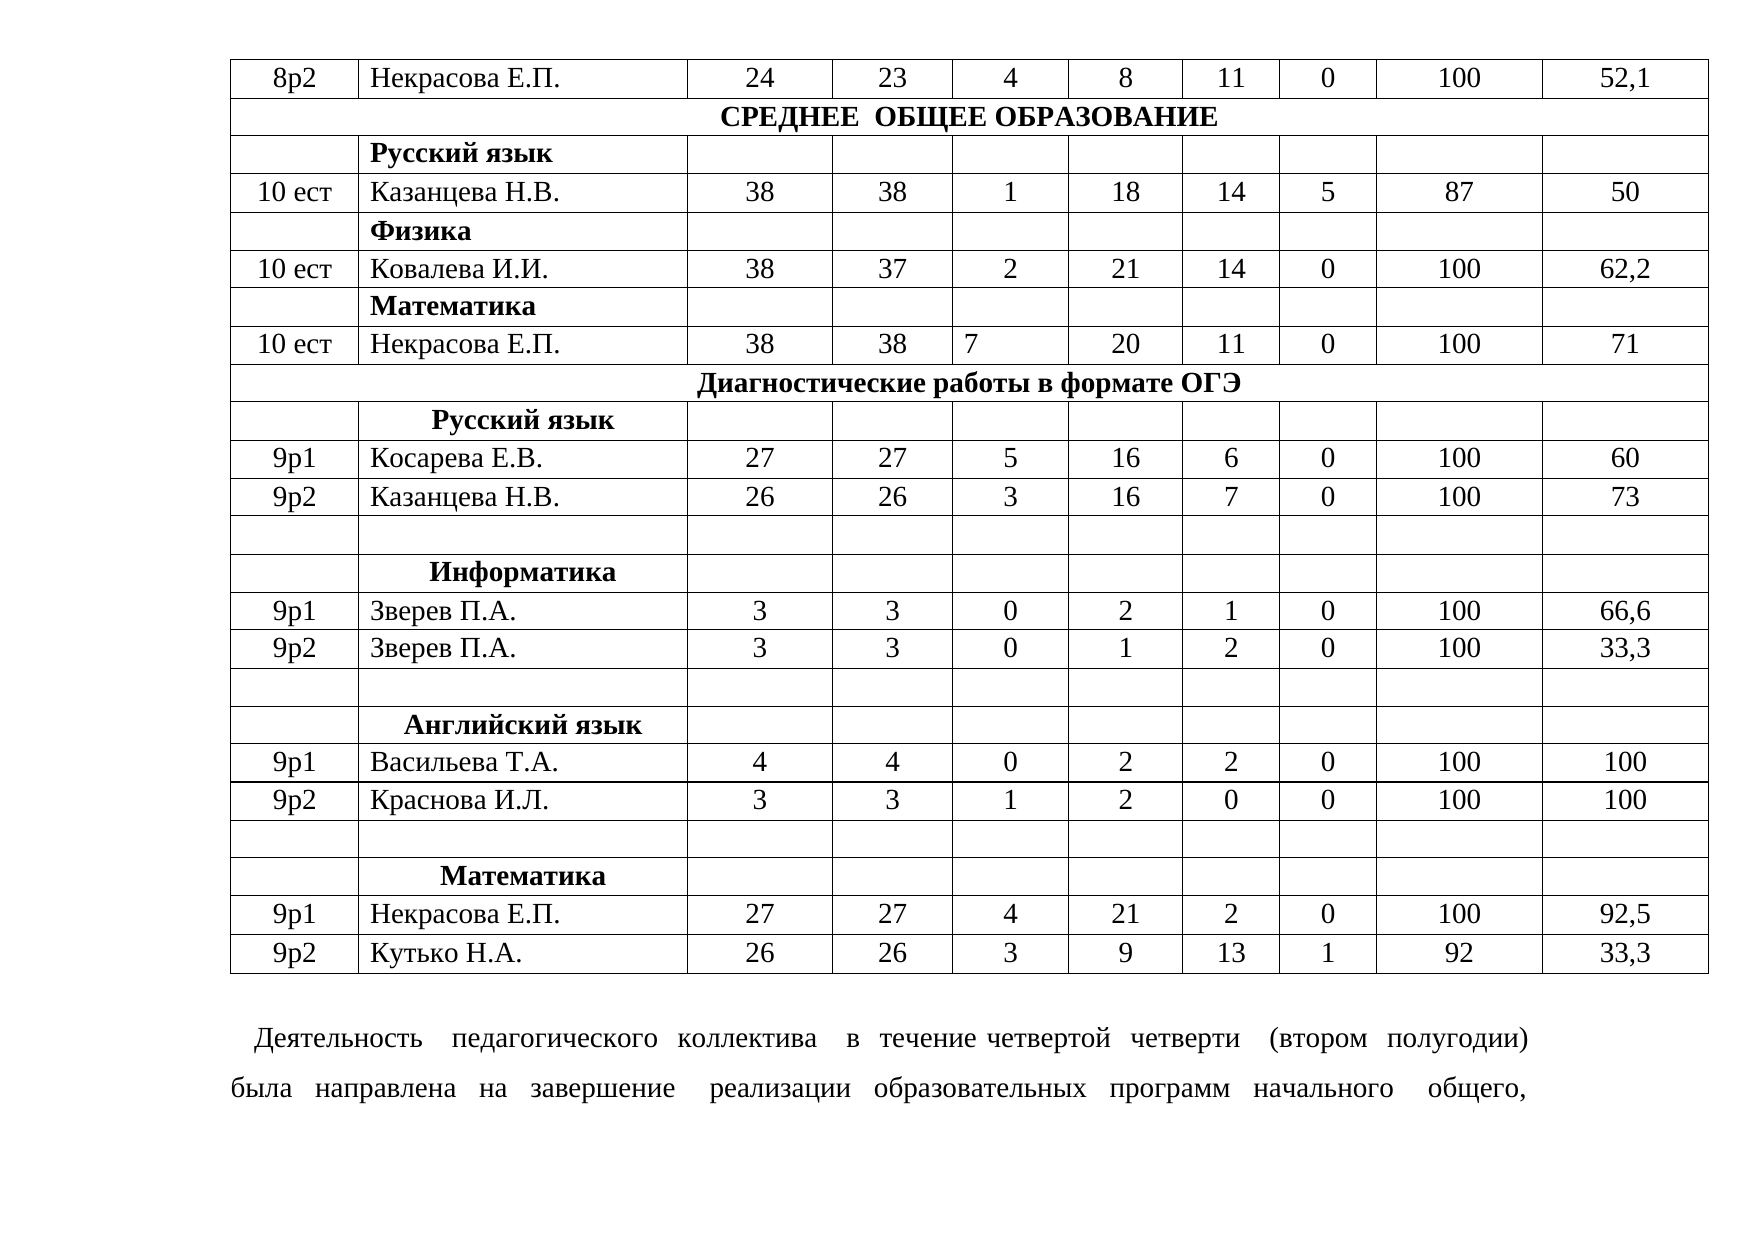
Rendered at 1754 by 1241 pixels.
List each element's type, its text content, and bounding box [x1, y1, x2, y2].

table_cell 11 [1183, 327, 1279, 364]
table_cell [1069, 707, 1182, 743]
table_cell 2 [1183, 630, 1279, 667]
table_cell [833, 821, 952, 857]
table_cell [953, 669, 1068, 706]
table_cell 37 [833, 251, 952, 287]
table_cell 7 [953, 327, 1068, 364]
table_cell 1 [1183, 593, 1279, 629]
table_cell [231, 402, 358, 439]
table_cell Английский язык [359, 707, 687, 743]
table_cell [1377, 669, 1542, 706]
table_cell [231, 858, 358, 895]
table_cell [359, 669, 687, 706]
table_cell 21 [1069, 251, 1182, 287]
table_cell [1069, 669, 1182, 706]
table_cell 38 [833, 327, 952, 364]
table_cell [231, 707, 358, 743]
table_cell 14 [1183, 174, 1279, 212]
table_cell Математика [359, 288, 687, 326]
table_cell [231, 555, 358, 592]
table_cell [833, 136, 952, 173]
table_cell [1377, 821, 1542, 857]
table_cell 27 [688, 896, 832, 934]
table_cell 0 [1280, 251, 1376, 287]
table_cell 66,6 [1543, 593, 1708, 629]
table_cell 3 [688, 630, 832, 667]
table_cell 5 [953, 441, 1068, 478]
table_cell [231, 136, 358, 173]
table_cell 100 [1543, 744, 1708, 781]
table_cell 9р2 [231, 783, 358, 820]
table_cell 27 [688, 441, 832, 478]
table_cell 18 [1069, 174, 1182, 212]
table_cell [953, 555, 1068, 592]
table_cell 1 [1280, 935, 1376, 972]
table_cell [833, 402, 952, 439]
table_cell [1543, 136, 1708, 173]
table_cell 0 [1183, 783, 1279, 820]
table_cell 9р2 [231, 479, 358, 515]
table_cell [1377, 516, 1542, 553]
table_cell Казанцева Н.В. [359, 479, 687, 515]
table_cell Кутько Н.А. [359, 935, 687, 972]
table_cell 9р1 [231, 593, 358, 629]
table_cell [1280, 402, 1376, 439]
table_cell 14 [1183, 251, 1279, 287]
table_cell 3 [833, 783, 952, 820]
table_cell 1 [1069, 630, 1182, 667]
table_cell [688, 402, 832, 439]
table_cell [1377, 858, 1542, 895]
table_cell 0 [953, 593, 1068, 629]
table_cell [1069, 288, 1182, 326]
table_cell [1543, 288, 1708, 326]
table_cell [1280, 516, 1376, 553]
table_cell 20 [1069, 327, 1182, 364]
table_cell [688, 669, 832, 706]
table_cell 10 ест [231, 251, 358, 287]
table_cell [1543, 858, 1708, 895]
table_cell 33,3 [1543, 935, 1708, 972]
table_cell [1377, 402, 1542, 439]
table_cell СРЕДНЕЕ ОБЩЕЕ ОБРАЗОВАНИЕ [231, 99, 1708, 134]
table_cell [1543, 213, 1708, 250]
table_cell 5 [1280, 174, 1376, 212]
table_cell [1183, 213, 1279, 250]
table_cell [1069, 858, 1182, 895]
table_cell [953, 288, 1068, 326]
table_cell [231, 821, 358, 857]
table_cell 0 [1280, 630, 1376, 667]
table_cell Физика [359, 213, 687, 250]
table_cell 27 [833, 441, 952, 478]
table_cell 92,5 [1543, 896, 1708, 934]
table_cell [953, 858, 1068, 895]
table_cell [1377, 136, 1542, 173]
table_cell 0 [953, 744, 1068, 781]
table_cell 2 [1069, 593, 1182, 629]
table_cell 9 [1069, 935, 1182, 972]
table_cell 100 [1377, 60, 1542, 98]
table_cell [1543, 707, 1708, 743]
table_cell 100 [1377, 593, 1542, 629]
table_cell [359, 821, 687, 857]
table_cell [1280, 707, 1376, 743]
table_cell [1280, 821, 1376, 857]
table_cell 71 [1543, 327, 1708, 364]
table_cell 2 [1183, 896, 1279, 934]
table_cell 11 [1183, 60, 1279, 98]
table_cell 8 [1069, 60, 1182, 98]
table_cell 10 ест [231, 327, 358, 364]
table_cell 9р2 [231, 630, 358, 667]
table_cell [1069, 516, 1182, 553]
table_cell [231, 669, 358, 706]
table_cell [231, 213, 358, 250]
table_cell 16 [1069, 479, 1182, 515]
table_cell 100 [1377, 327, 1542, 364]
table_cell [1543, 402, 1708, 439]
table_cell [1543, 516, 1708, 553]
table_cell 8р2 [231, 60, 358, 98]
table_cell [1280, 213, 1376, 250]
table_cell [1069, 821, 1182, 857]
table_cell 100 [1377, 479, 1542, 515]
table_cell 2 [1183, 744, 1279, 781]
table_cell [1543, 669, 1708, 706]
table_cell [1280, 288, 1376, 326]
table_cell [833, 516, 952, 553]
table_cell [953, 402, 1068, 439]
table_cell 23 [833, 60, 952, 98]
table_cell [688, 707, 832, 743]
table_cell [953, 707, 1068, 743]
table_cell 0 [1280, 896, 1376, 934]
table_cell 100 [1377, 630, 1542, 667]
table_cell [953, 136, 1068, 173]
table_cell Краснова И.Л. [359, 783, 687, 820]
table_cell 0 [1280, 744, 1376, 781]
table_cell 0 [1280, 783, 1376, 820]
table_cell 4 [953, 896, 1068, 934]
table_cell Зверев П.А. [359, 630, 687, 667]
table_cell 100 [1543, 783, 1708, 820]
table_cell 2 [953, 251, 1068, 287]
table_cell 52,1 [1543, 60, 1708, 98]
table_cell [688, 821, 832, 857]
table_cell 0 [1280, 479, 1376, 515]
table_cell 26 [688, 935, 832, 972]
table_cell 6 [1183, 441, 1279, 478]
table_cell 73 [1543, 479, 1708, 515]
table_cell 92 [1377, 935, 1542, 972]
table_cell [1377, 707, 1542, 743]
table_cell 4 [953, 60, 1068, 98]
table_cell 4 [688, 744, 832, 781]
table_cell [1183, 555, 1279, 592]
table_cell [1280, 136, 1376, 173]
table_cell 38 [688, 251, 832, 287]
table_cell 1 [953, 783, 1068, 820]
table_cell 3 [833, 630, 952, 667]
table_cell [953, 516, 1068, 553]
table_cell [1183, 821, 1279, 857]
table_cell 9р2 [231, 935, 358, 972]
table_cell 7 [1183, 479, 1279, 515]
table_cell 0 [1280, 60, 1376, 98]
table_cell [953, 821, 1068, 857]
table_cell 27 [833, 896, 952, 934]
table_cell [231, 516, 358, 553]
table_cell [1069, 402, 1182, 439]
table_cell [1280, 555, 1376, 592]
table_cell 9р1 [231, 896, 358, 934]
table_cell 38 [688, 327, 832, 364]
table_cell 87 [1377, 174, 1542, 212]
table_cell [1183, 402, 1279, 439]
table_cell 100 [1377, 441, 1542, 478]
table_cell 21 [1069, 896, 1182, 934]
table_cell 16 [1069, 441, 1182, 478]
table_cell [1377, 555, 1542, 592]
table_cell 2 [1069, 783, 1182, 820]
table_cell [1183, 669, 1279, 706]
table_cell 100 [1377, 783, 1542, 820]
table_cell [1183, 516, 1279, 553]
table_cell [833, 669, 952, 706]
table_cell Русский язык [359, 402, 687, 439]
table_cell [833, 213, 952, 250]
table_cell [1543, 821, 1708, 857]
table_cell 38 [688, 174, 832, 212]
table_cell Диагностические работы в формате ОГЭ [231, 365, 1708, 401]
table_cell Математика [359, 858, 687, 895]
table_cell [1069, 136, 1182, 173]
table_cell Информатика [359, 555, 687, 592]
table_cell 50 [1543, 174, 1708, 212]
table_cell [688, 136, 832, 173]
table_cell [688, 555, 832, 592]
table_cell 3 [953, 479, 1068, 515]
table_cell Косарева Е.В. [359, 441, 687, 478]
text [186, 1020, 1529, 1104]
table_cell 2 [1069, 744, 1182, 781]
table_cell 24 [688, 60, 832, 98]
table_cell 100 [1377, 896, 1542, 934]
table_cell Русский язык [359, 136, 687, 173]
table_cell 3 [688, 783, 832, 820]
table_cell [688, 858, 832, 895]
table_cell 9р1 [231, 744, 358, 781]
table_cell [1183, 136, 1279, 173]
table_cell 100 [1377, 744, 1542, 781]
table_cell 1 [953, 174, 1068, 212]
table_cell [953, 213, 1068, 250]
table_cell 0 [1280, 593, 1376, 629]
table_cell Некрасова Е.П. [359, 60, 687, 98]
table_cell 26 [833, 935, 952, 972]
table_cell 26 [688, 479, 832, 515]
table_cell [688, 516, 832, 553]
table_cell [688, 213, 832, 250]
table_cell 3 [688, 593, 832, 629]
table_cell 9р1 [231, 441, 358, 478]
table_cell Васильева Т.А. [359, 744, 687, 781]
table_cell [231, 288, 358, 326]
table_cell [1069, 555, 1182, 592]
table_cell 13 [1183, 935, 1279, 972]
table_cell 0 [1280, 441, 1376, 478]
table_cell [1377, 213, 1542, 250]
table_cell [1069, 213, 1182, 250]
table_cell 3 [953, 935, 1068, 972]
table_cell 3 [833, 593, 952, 629]
table_cell [1183, 288, 1279, 326]
table_cell [1280, 669, 1376, 706]
table_cell [1183, 858, 1279, 895]
table_cell [688, 288, 832, 326]
table_cell Казанцева Н.В. [359, 174, 687, 212]
table_cell 0 [1280, 327, 1376, 364]
table_cell Некрасова Е.П. [359, 327, 687, 364]
table_cell 33,3 [1543, 630, 1708, 667]
table_cell [1280, 858, 1376, 895]
table_cell 0 [953, 630, 1068, 667]
table_cell 26 [833, 479, 952, 515]
table_cell [1183, 707, 1279, 743]
table_cell 60 [1543, 441, 1708, 478]
table_cell [833, 858, 952, 895]
table_cell [833, 288, 952, 326]
table_cell [359, 516, 687, 553]
table_cell [1543, 555, 1708, 592]
table_cell [1377, 288, 1542, 326]
table_cell 38 [833, 174, 952, 212]
table_cell Зверев П.А. [359, 593, 687, 629]
table_cell [833, 555, 952, 592]
table_cell 100 [1377, 251, 1542, 287]
table_cell Ковалева И.И. [359, 251, 687, 287]
table_cell Некрасова Е.П. [359, 896, 687, 934]
table_cell 10 ест [231, 174, 358, 212]
table_cell [833, 707, 952, 743]
table_cell 4 [833, 744, 952, 781]
table_cell 62,2 [1543, 251, 1708, 287]
